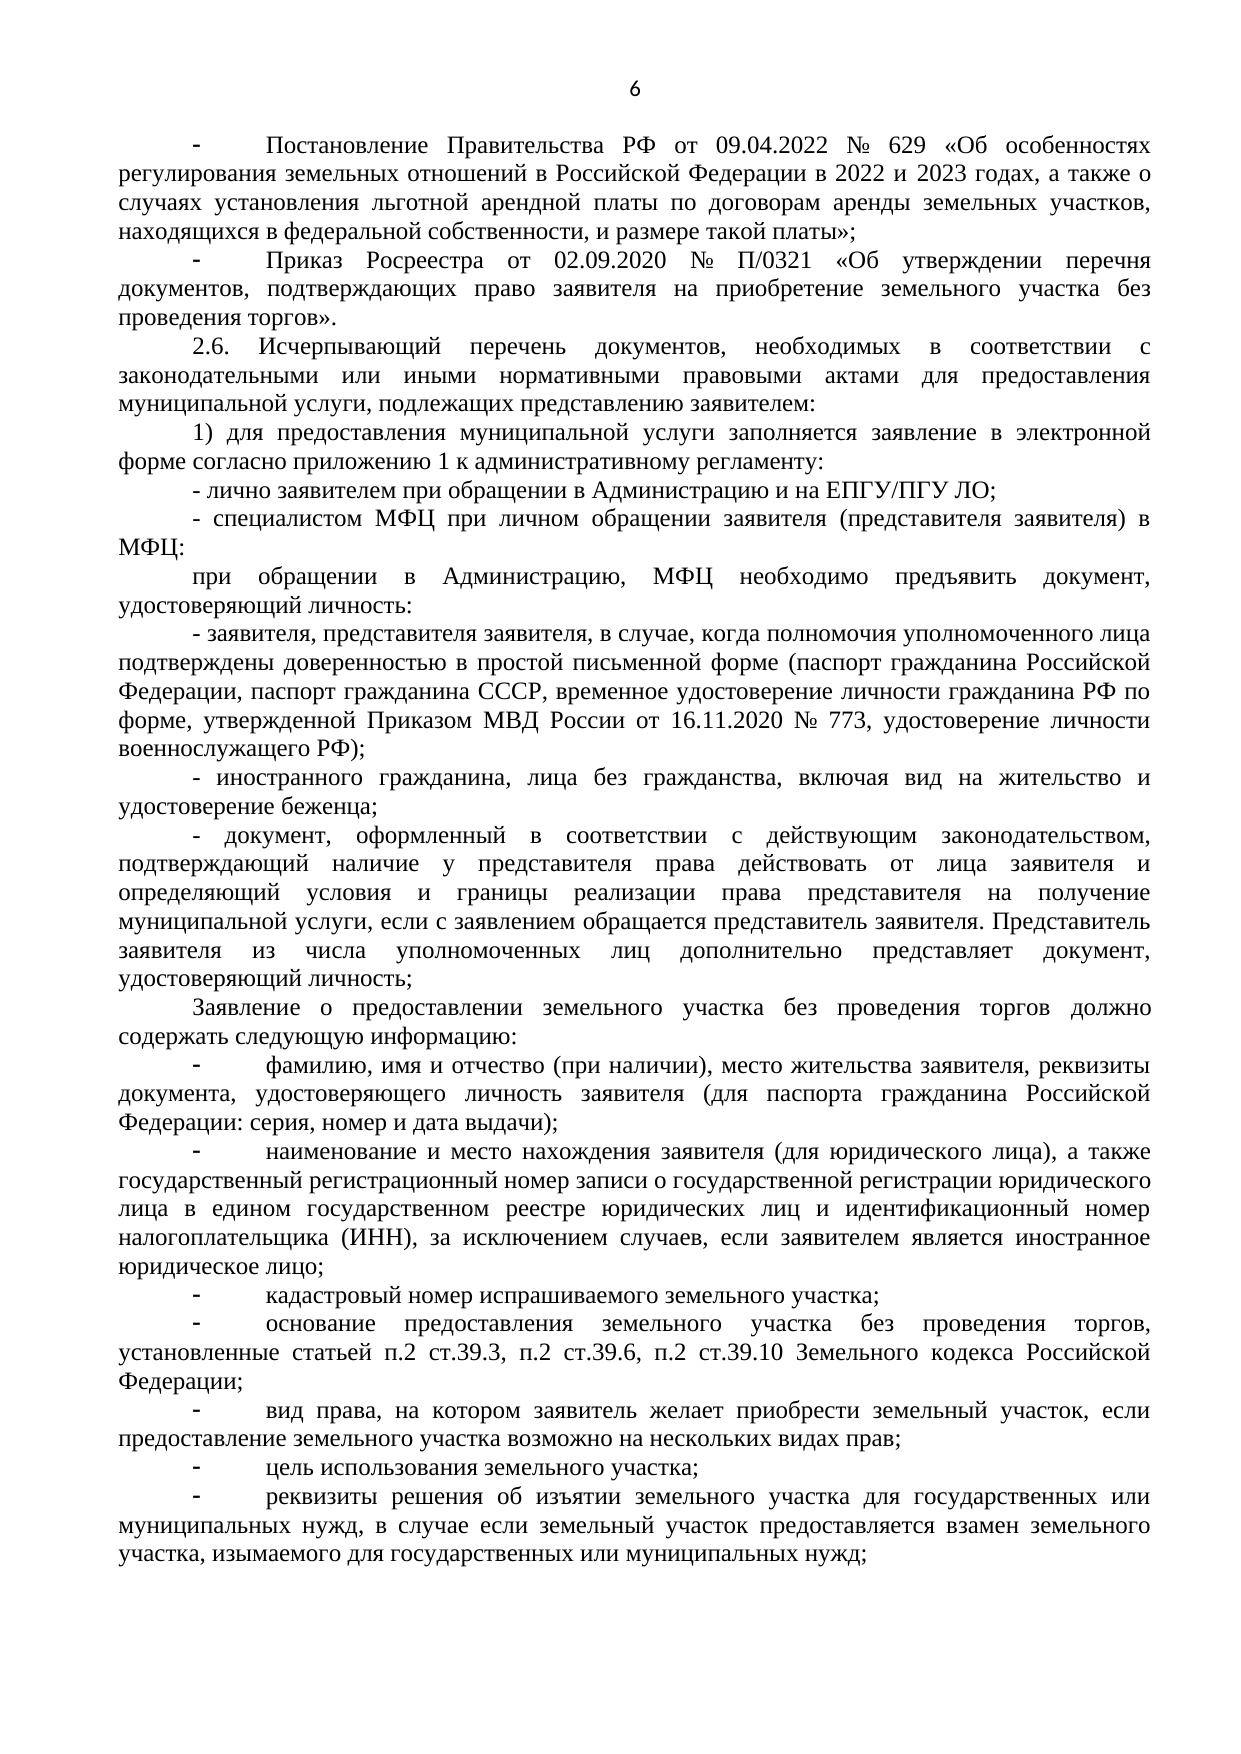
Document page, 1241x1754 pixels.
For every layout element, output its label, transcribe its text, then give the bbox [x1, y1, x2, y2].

text - иностранного гражданина, лица без гражданства, включая вид на жительство и удостоверение беженца; [118, 762, 1152, 820]
list Постановление Правительства РФ от 09.04.2022 № 629 «Об особенностях регулирования земельных отношений в Российской Федерации в 2022 и 2023 годах, а также о случаях установления льготной арендной платы по договорам аренды земельных участков, находящихся в федеральной собственности, и размере такой платы»; [118, 130, 1152, 245]
text при обращении в Администрацию, МФЦ необходимо предъявить документ, удостоверяющий личность: [118, 561, 1152, 618]
text - заявителя, представителя заявителя, в случае, когда полномочия уполномоченного лица подтверждены доверенностью в простой письменной форме (паспорт гражданина Российской Федерации, паспорт гражданина СССР, временное удостоверение личности гражданина РФ по форме, утвержденной Приказом МВД России от 16.11.2020 № 773, удостоверение личности военнослужащего РФ); [118, 618, 1152, 762]
list кадастровый номер испрашиваемого земельного участка; [118, 1280, 1152, 1308]
text - специалистом МФЦ при личном обращении заявителя (представителя заявителя) в МФЦ: [118, 503, 1152, 561]
list Приказ Росреестра от 02.09.2020 № П/0321 «Об утверждении перечня документов, подтверждающих право заявителя на приобретение земельного участка без проведения торгов». [118, 245, 1152, 331]
text 2.6. Исчерпывающий перечень документов, необходимых в соответствии с законодательными или иными нормативными правовыми актами для предоставления муниципальной услуги, подлежащих представлению заявителем: [118, 331, 1152, 417]
text 1) для предоставления муниципальной услуги заполняется заявление в электронной форме согласно приложению 1 к административному регламенту: [118, 417, 1152, 475]
text Заявление о предоставлении земельного участка без проведения торгов должно содержать следующую информацию: [118, 992, 1152, 1050]
list реквизиты решения об изъятии земельного участка для государственных или муниципальных нужд, в случае если земельный участок предоставляется взамен земельного участка, изымаемого для государственных или муниципальных нужд; [118, 1481, 1152, 1567]
list вид права, на котором заявитель желает приобрести земельный участок, если предоставление земельного участка возможно на нескольких видах прав; [118, 1395, 1152, 1452]
text - лично заявителем при обращении в Администрацию и на ЕПГУ/ПГУ ЛО; [118, 475, 1152, 503]
list цель использования земельного участка; [118, 1452, 1152, 1481]
list фамилию, имя и отчество (при наличии), место жительства заявителя, реквизиты документа, удостоверяющего личность заявителя (для паспорта гражданина Российской Федерации: серия, номер и дата выдачи); [118, 1050, 1152, 1136]
text - документ, оформленный в соответствии с действующим законодательством, подтверждающий наличие у представителя права действовать от лица заявителя и определяющий условия и границы реализации права представителя на получение муниципальной услуги, если с заявлением обращается представитель заявителя. Представитель заявителя из числа уполномоченных лиц дополнительно представляет документ, удостоверяющий личность; [118, 820, 1152, 992]
list наименование и место нахождения заявителя (для юридического лица), а также государственный регистрационный номер записи о государственной регистрации юридического лица в едином государственном реестре юридических лиц и идентификационный номер налогоплательщика (ИНН), за исключением случаев, если заявителем является иностранное юридическое лицо; [118, 1136, 1152, 1280]
list основание предоставления земельного участка без проведения торгов, установленные статьей п.2 ст.39.3, п.2 ст.39.6, п.2 ст.39.10 Земельного кодекса Российской Федерации; [118, 1308, 1152, 1395]
